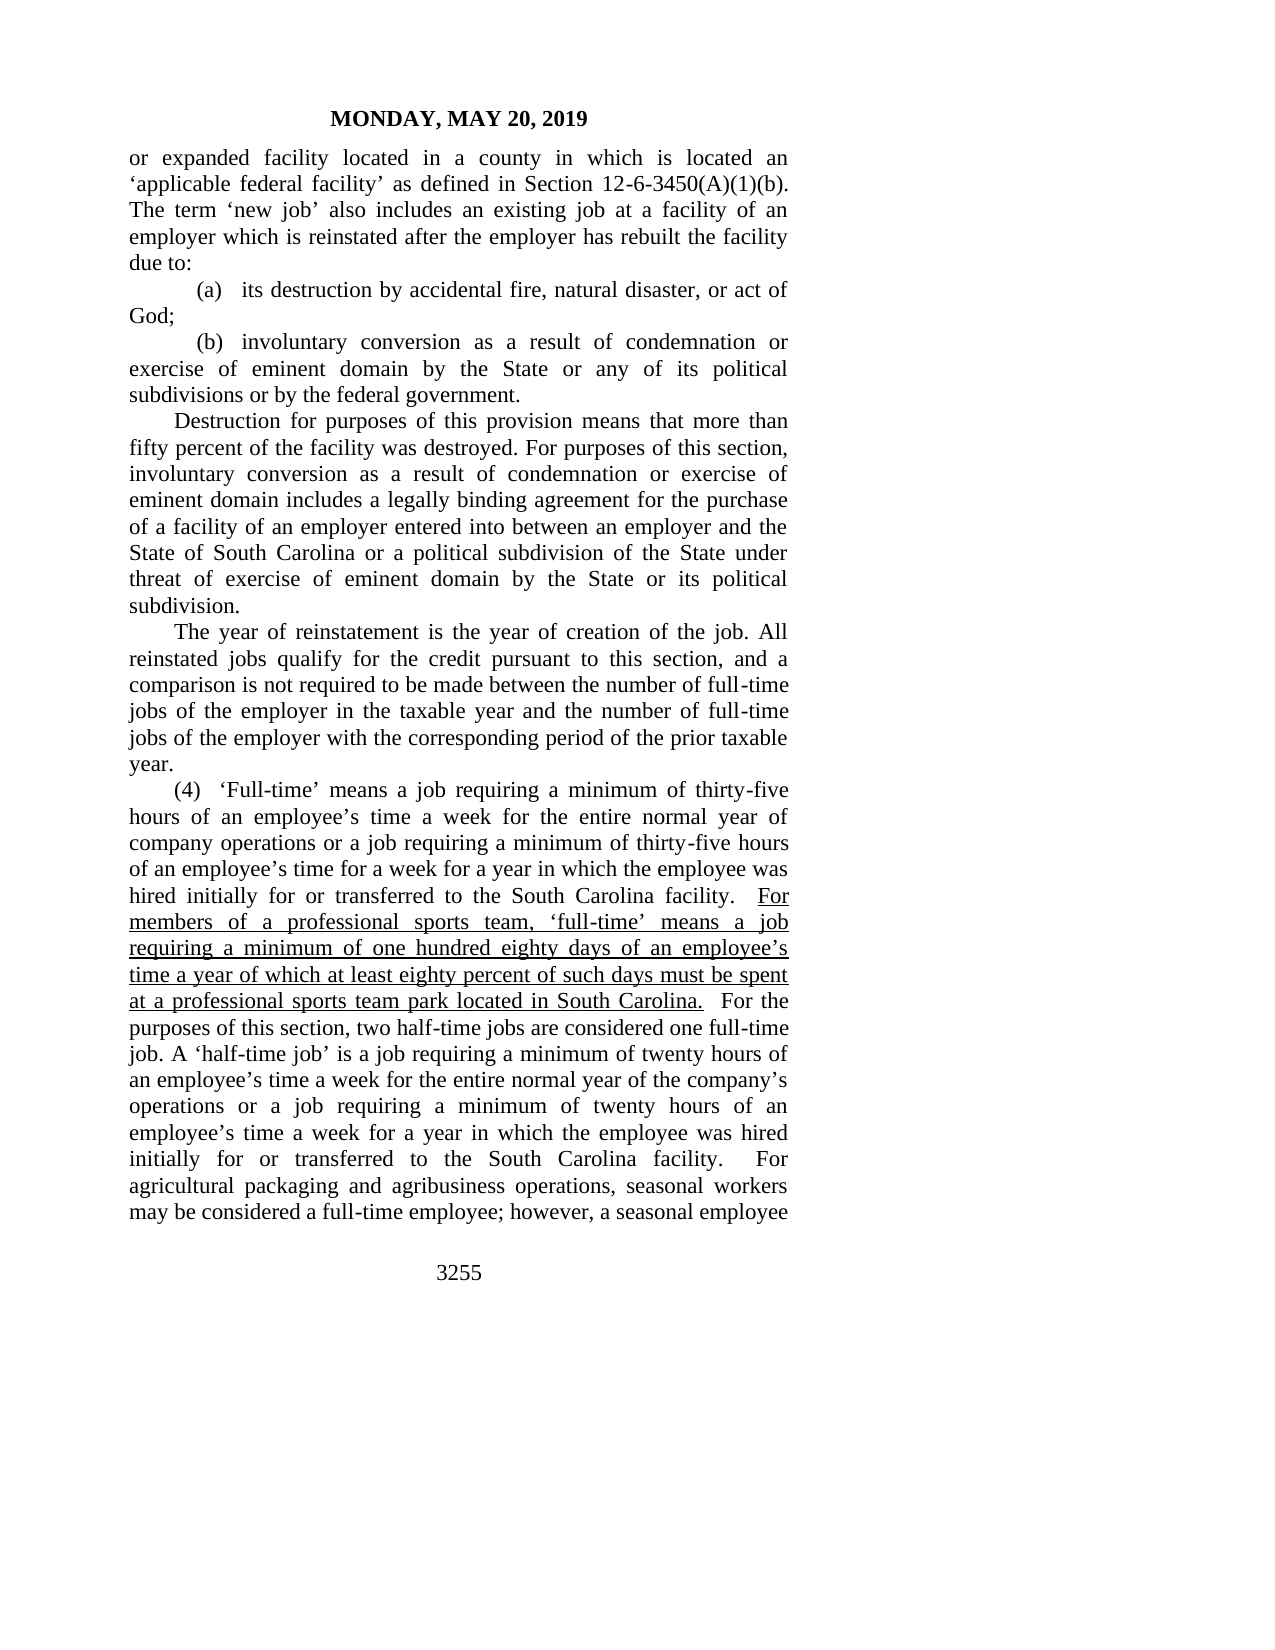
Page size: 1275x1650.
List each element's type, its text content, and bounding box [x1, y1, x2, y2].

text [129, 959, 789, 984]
text (a) its destruction by accidental fire, natural disaster, or act of God; [129, 276, 789, 328]
text Destruction for purposes of this provision means that more than fifty percent of the facility was destroyed. For purposes of this section, involuntary conversion as a result of condemnation or exercise of eminent domain includes a legally binding agreement for the purchase of a facility of an employer entered into between an employer and the State of South Carolina or a political subdivision of the State under threat of exercise of eminent domain by the State or its political subdivision. [129, 407, 789, 618]
text (b) involuntary conversion as a result of condemnation or exercise of eminent domain by the State or any of its political subdivisions or by the federal government. [129, 328, 789, 407]
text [129, 985, 789, 1224]
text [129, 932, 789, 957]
text The year of reinstatement is the year of creation of the job. All reinstated jobs qualify for the credit pursuant to this section, and a comparison is not required to be made between the number of full-time jobs of the employer in the taxable year and the number of full-time jobs of the employer with the corresponding period of the prior taxable year. [129, 618, 789, 776]
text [129, 144, 789, 276]
